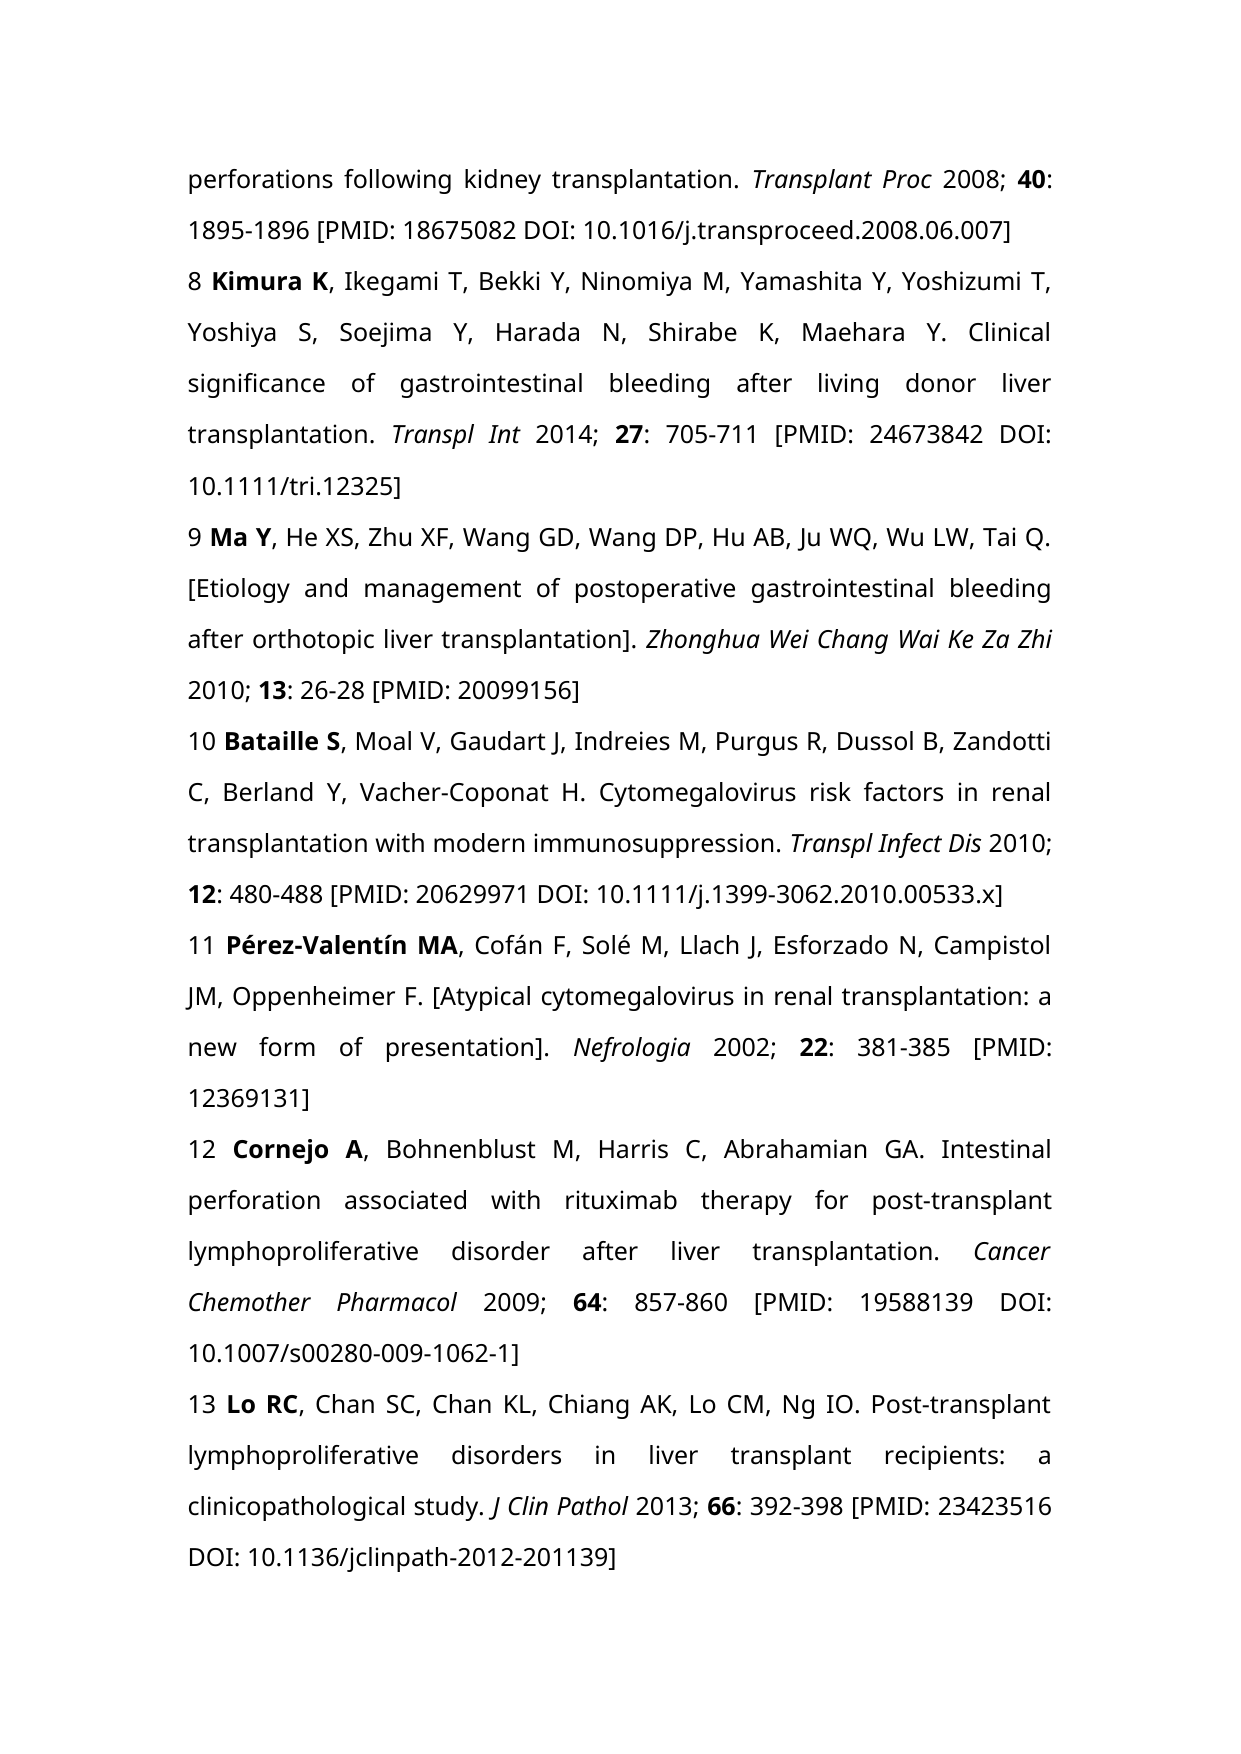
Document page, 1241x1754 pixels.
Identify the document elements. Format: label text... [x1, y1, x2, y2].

text 9 Ma Y, He XS, Zhu XF, Wang GD, Wang DP, Hu AB, Ju WQ, Wu LW, Tai Q. [Etiology and management of postoperative gastrointestinal bleeding after orthotopic liver transplantation]. Zhonghua Wei Chang Wai Ke Za Zhi 2010; 13: 26-28 [PMID: 20099156] [187, 519, 1053, 706]
text 8 Kimura K, Ikegami T, Bekki Y, Ninomiya M, Yamashita Y, Yoshizumi T, Yoshiya S, Soejima Y, Harada N, Shirabe K, Maehara Y. Clinical significance of gastrointestinal bleeding after living donor liver transplantation. Transpl Int 2014; 27: 705-711 [PMID: 24673842 DOI: 10.1111/tri.12325] [187, 264, 1053, 502]
text 10 Bataille S, Moal V, Gaudart J, Indreies M, Purgus R, Dussol B, Zandotti C, Berland Y, Vacher-Coponat H. Cytomegalovirus risk factors in renal transplantation with modern immunosuppression. Transpl Infect Dis 2010; 12: 480-488 [PMID: 20629971 DOI: 10.1111/j.1399-3062.2010.00533.x] [187, 723, 1053, 911]
text 13 Lo RC, Chan SC, Chan KL, Chiang AK, Lo CM, Ng IO. Post-transplant lymphoproliferative disorders in liver transplant recipients: a clinicopathological study. J Clin Pathol 2013; 66: 392-398 [PMID: 23423516 DOI: 10.1136/jclinpath-2012-201139] [187, 1387, 1053, 1574]
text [187, 162, 1053, 247]
text 11 Pérez-Valentín MA, Cofán F, Solé M, Llach J, Esforzado N, Campistol JM, Oppenheimer F. [Atypical cytomegalovirus in renal transplantation: a new form of presentation]. Nefrologia 2002; 22: 381-385 [PMID: 12369131] [187, 928, 1053, 1115]
text 12 Cornejo A, Bohnenblust M, Harris C, Abrahamian GA. Intestinal perforation associated with rituximab therapy for post-transplant lymphoproliferative disorder after liver transplantation. Cancer Chemother Pharmacol 2009; 64: 857-860 [PMID: 19588139 DOI: 10.1007/s00280-009-1062-1] [187, 1132, 1053, 1370]
